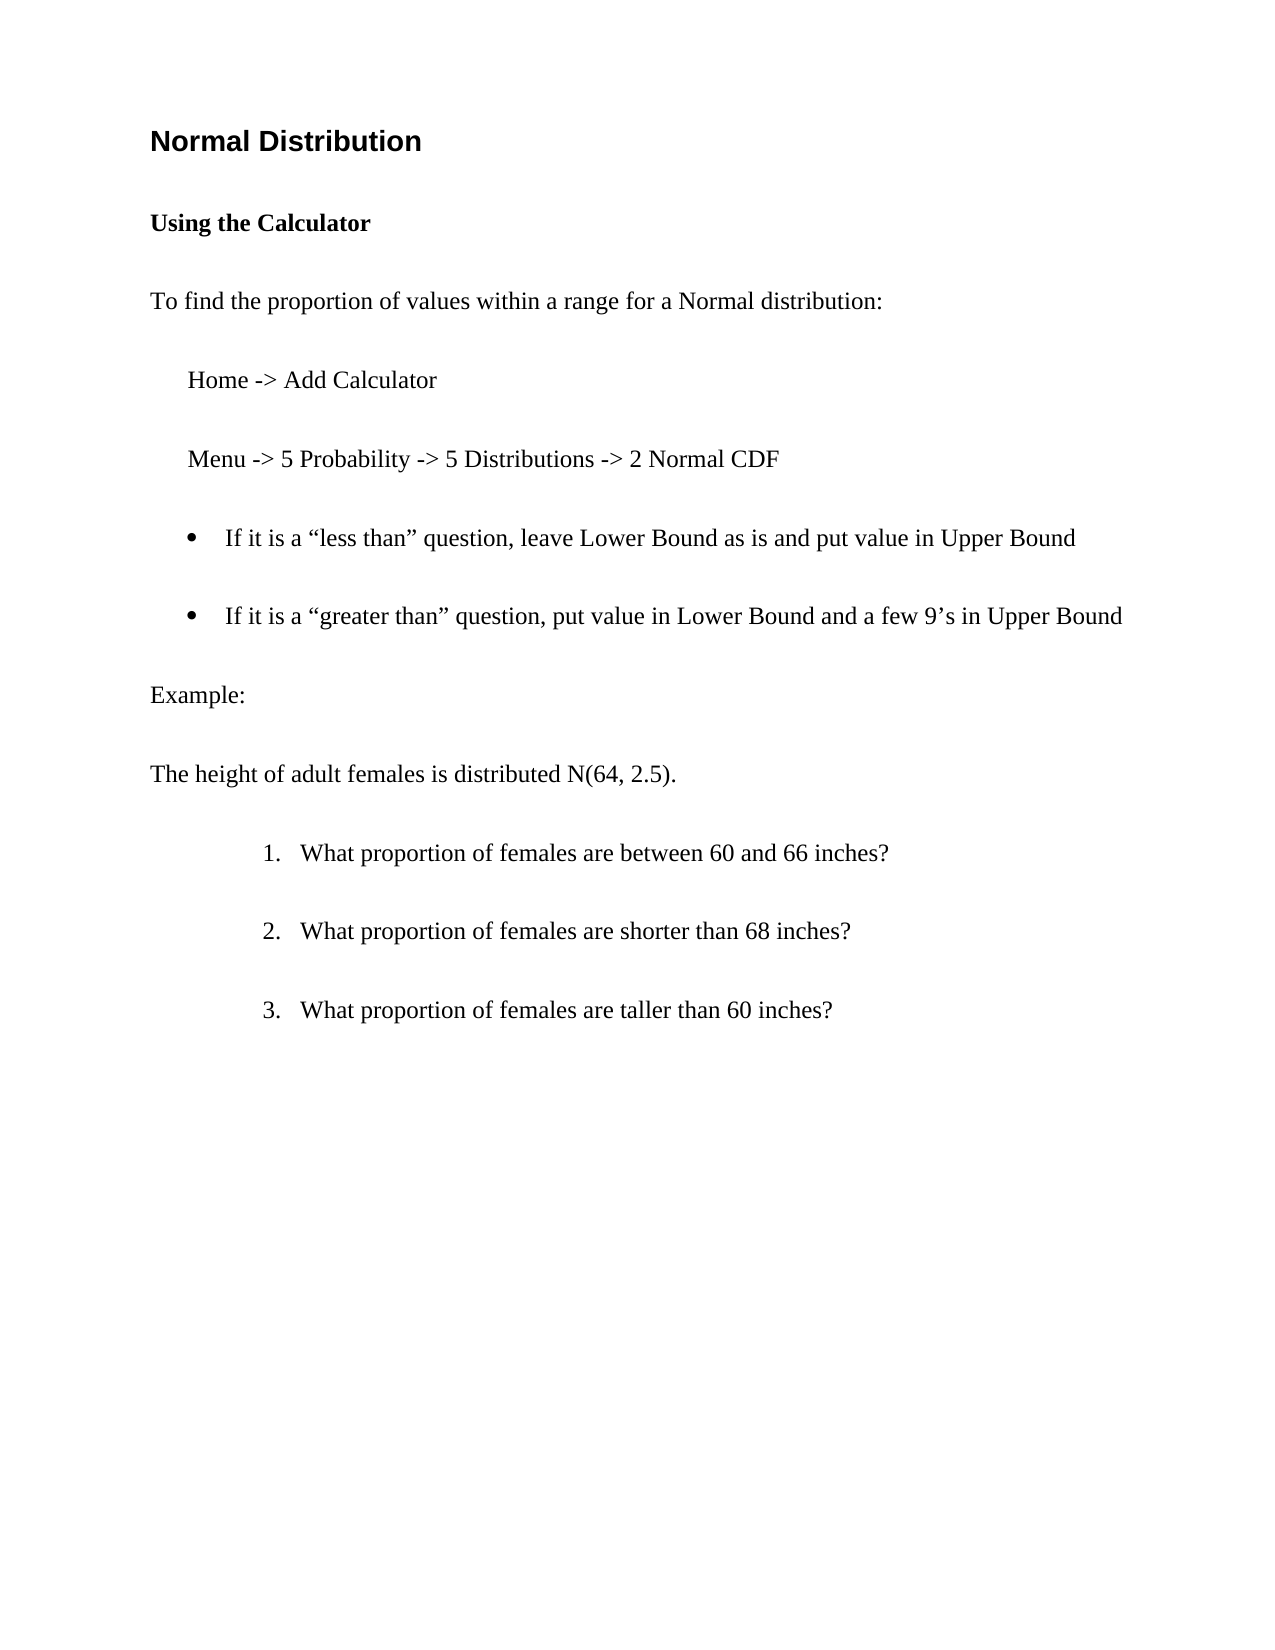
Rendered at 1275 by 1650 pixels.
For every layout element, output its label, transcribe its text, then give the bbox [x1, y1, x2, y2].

list What proportion of females are between 60 and 66 inches? [262, 838, 1125, 866]
text Normal Distribution [150, 124, 1125, 158]
list If it is a “less than” question, leave Lower Bound as is and put value in Upper Bound [187, 523, 1125, 551]
list If it is a “greater than” question, put value in Lower Bound and a few 9’s in Upper Bound [187, 601, 1125, 630]
text The height of adult females is distributed N(64, 2.5). [150, 759, 1125, 788]
text To find the proportion of values within a range for a Normal distribution: [150, 286, 1125, 315]
list What proportion of females are shorter than 68 inches? [262, 916, 1125, 945]
text Menu -> 5 Probability -> 5 Distributions -> 2 Normal CDF [187, 444, 1125, 473]
text Using the Calculator [150, 208, 1125, 236]
text Home -> Add Calculator [187, 365, 1125, 394]
list What proportion of females are taller than 60 inches? [262, 995, 1125, 1024]
text Example: [150, 680, 1125, 709]
